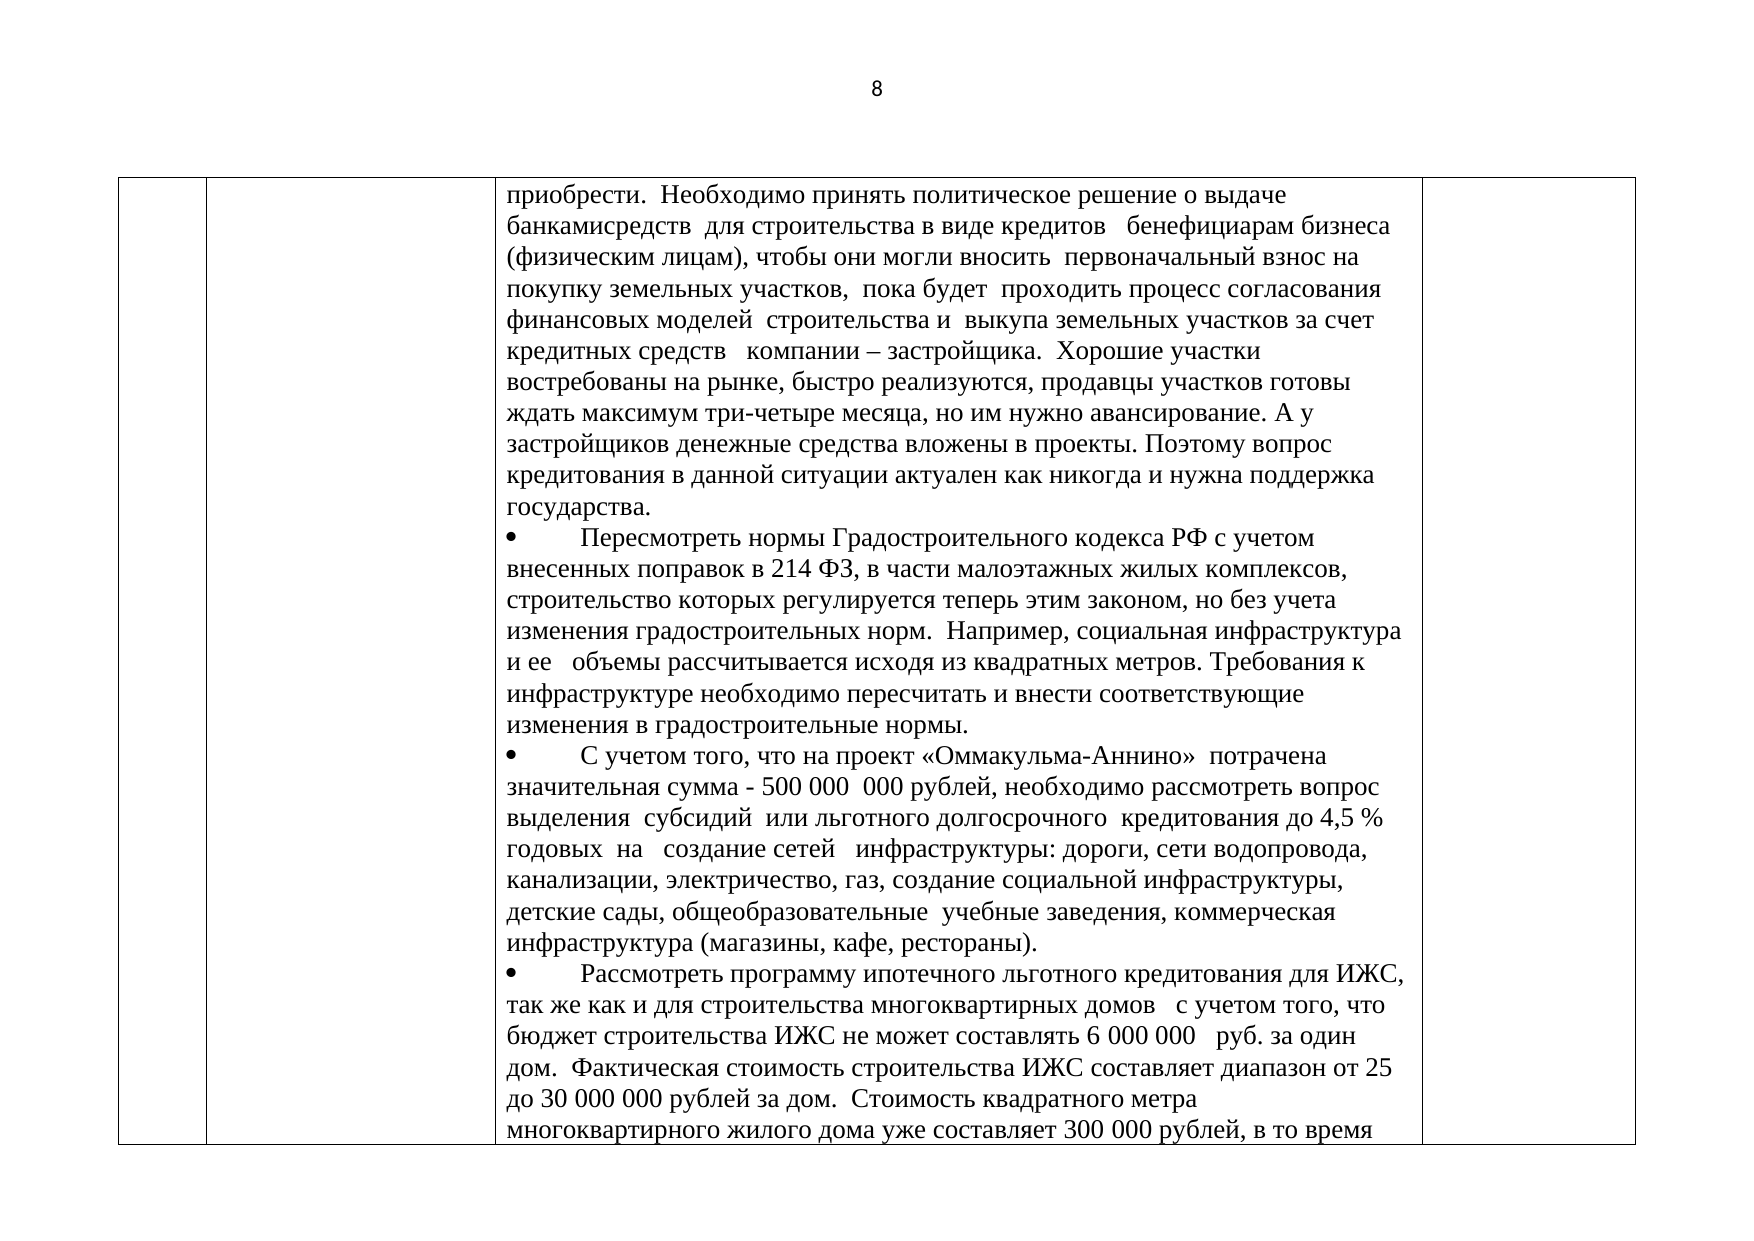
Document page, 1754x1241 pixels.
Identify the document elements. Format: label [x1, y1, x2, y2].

table_cell [207, 178, 495, 1144]
table_cell [496, 178, 1422, 1144]
table_cell [119, 178, 206, 1144]
table_cell [1423, 178, 1635, 1144]
